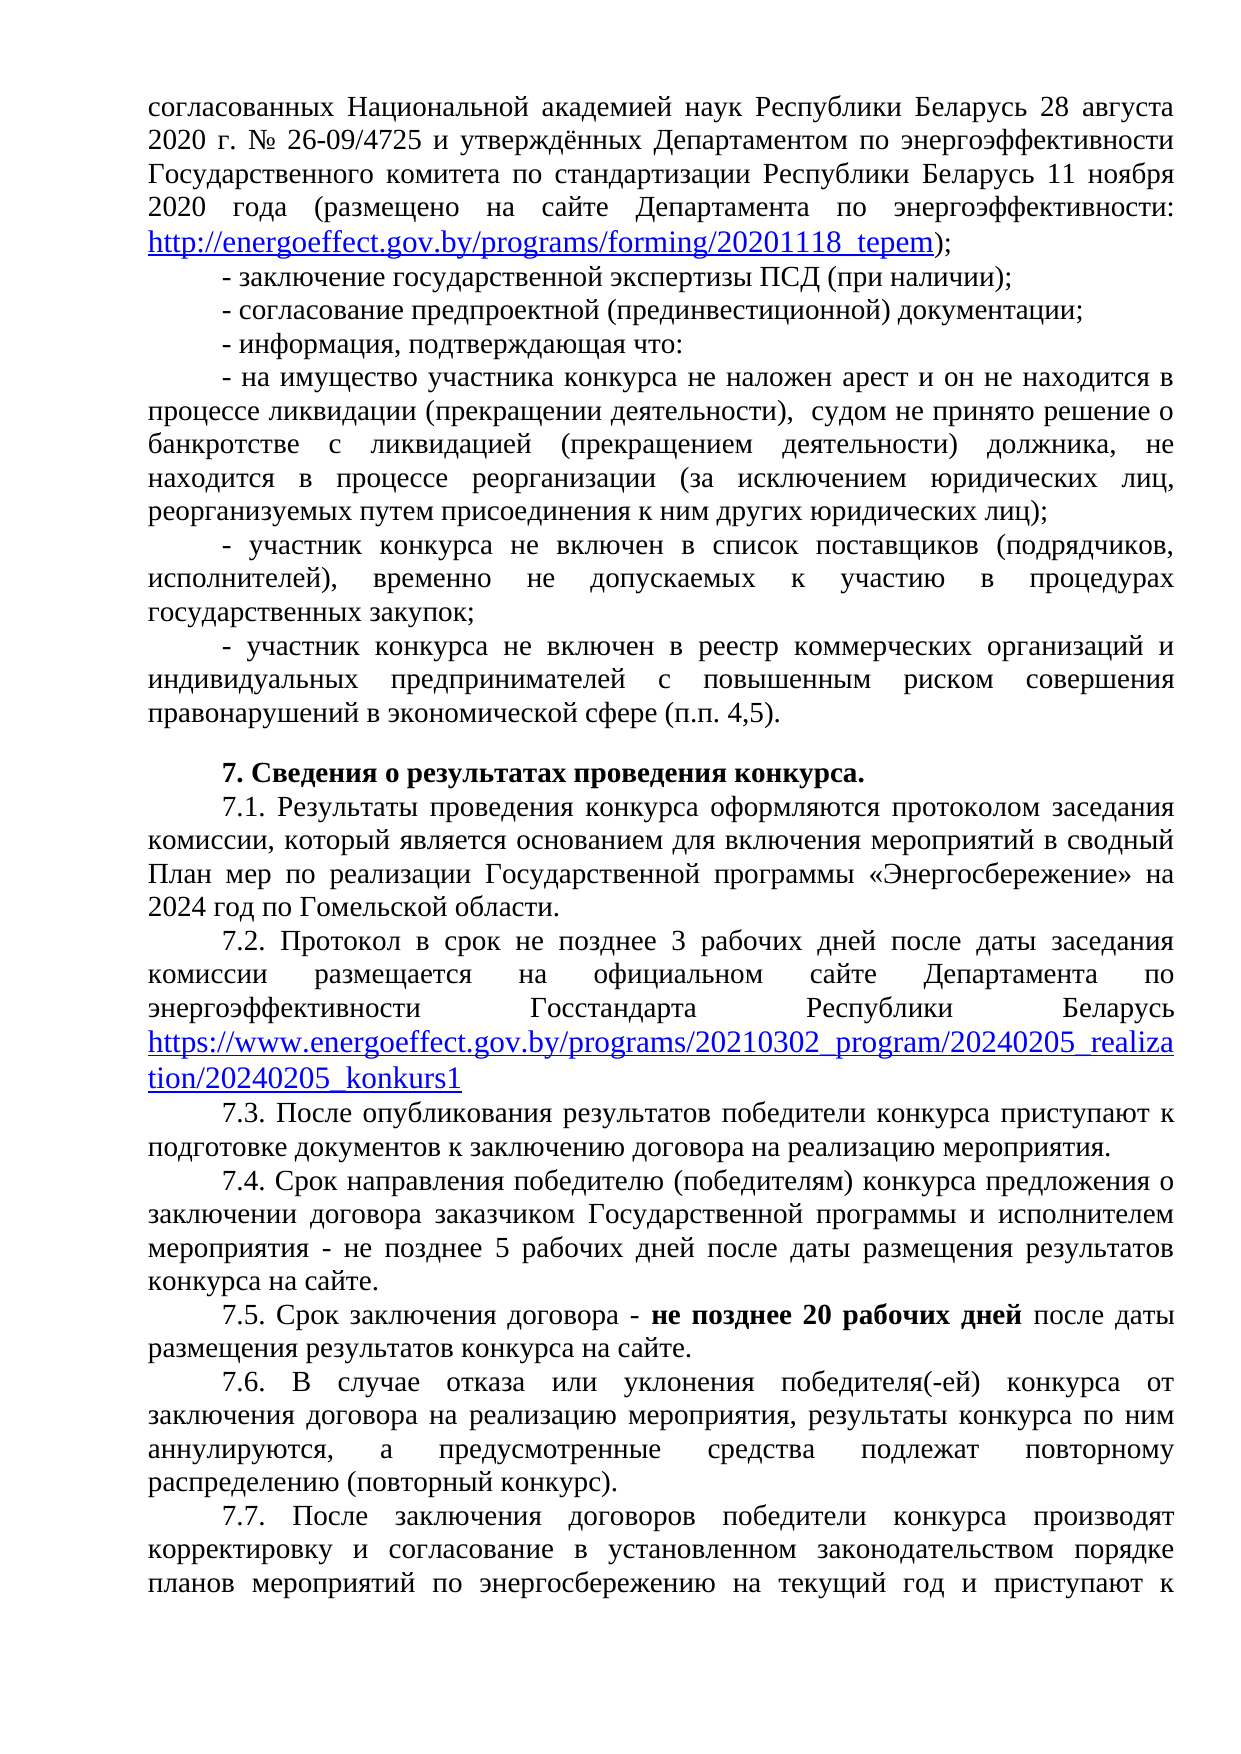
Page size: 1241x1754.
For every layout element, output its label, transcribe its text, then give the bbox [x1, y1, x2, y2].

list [148, 89, 1175, 259]
list - участник конкурса не включен в список поставщиков (подрядчиков, исполнителей), временно не допускаемых к участию в процедурах государственных закупок; [148, 527, 1175, 628]
list 7.4. Срок направления победителю (победителям) конкурса предложения о заключении договора заказчиком Государственной программы и исполнителем мероприятия - не позднее 5 рабочих дней после даты размещения результатов конкурса на сайте. [148, 1163, 1175, 1297]
list - на имущество участника конкурса не наложен арест и он не находится в процессе ликвидации (прекращении деятельности), судом не принято решение о банкротстве с ликвидацией (прекращением деятельности) должника, не находится в процессе реорганизации (за исключением юридических лиц, реорганизуемых путем присоединения к ним других юридических лиц); [148, 359, 1175, 527]
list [148, 1498, 1175, 1599]
list 7.5. Срок заключения договора - не позднее 20 рабочих дней после даты размещения результатов конкурса на сайте. [148, 1297, 1175, 1364]
list 7.1. Результаты проведения конкурса оформляются протоколом заседания комиссии, который является основанием для включения мероприятий в сводный План мер по реализации Государственной программы «Энергосбережение» на 2024 год по Гомельской области. [148, 789, 1175, 923]
list - согласование предпроектной (прединвестиционной) документации; [148, 292, 1175, 326]
list - участник конкурса не включен в реестр коммерческих организаций и индивидуальных предпринимателей с повышенным риском совершения правонарушений в экономической сфере (п.п. 4,5). [148, 628, 1175, 728]
list 7.2. Протокол в срок не позднее 3 рабочих дней после даты заседания комиссии размещается на официальном сайте Департамента по энергоэффективности Госстандарта Республики Беларусь https://www.energoeffect.gov.by/programs/20210302_program/20240205_realization/20240205_konkurs1 [148, 923, 1175, 1096]
list 7. Сведения о результатах проведения конкурса. [148, 755, 1175, 789]
list 7.3. После опубликования результатов победители конкурса приступают к подготовке документов к заключению договора на реализацию мероприятия. [148, 1096, 1175, 1163]
list - информация, подтверждающая что: [148, 326, 1175, 359]
list - заключение государственной экспертизы ПСД (при наличии); [148, 259, 1175, 292]
list 7.6. В случае отказа или уклонения победителя(-ей) конкурса от заключения договора на реализацию мероприятия, результаты конкурса по ним аннулируются, а предусмотренные средства подлежат повторному распределению (повторный конкурс). [148, 1364, 1175, 1498]
